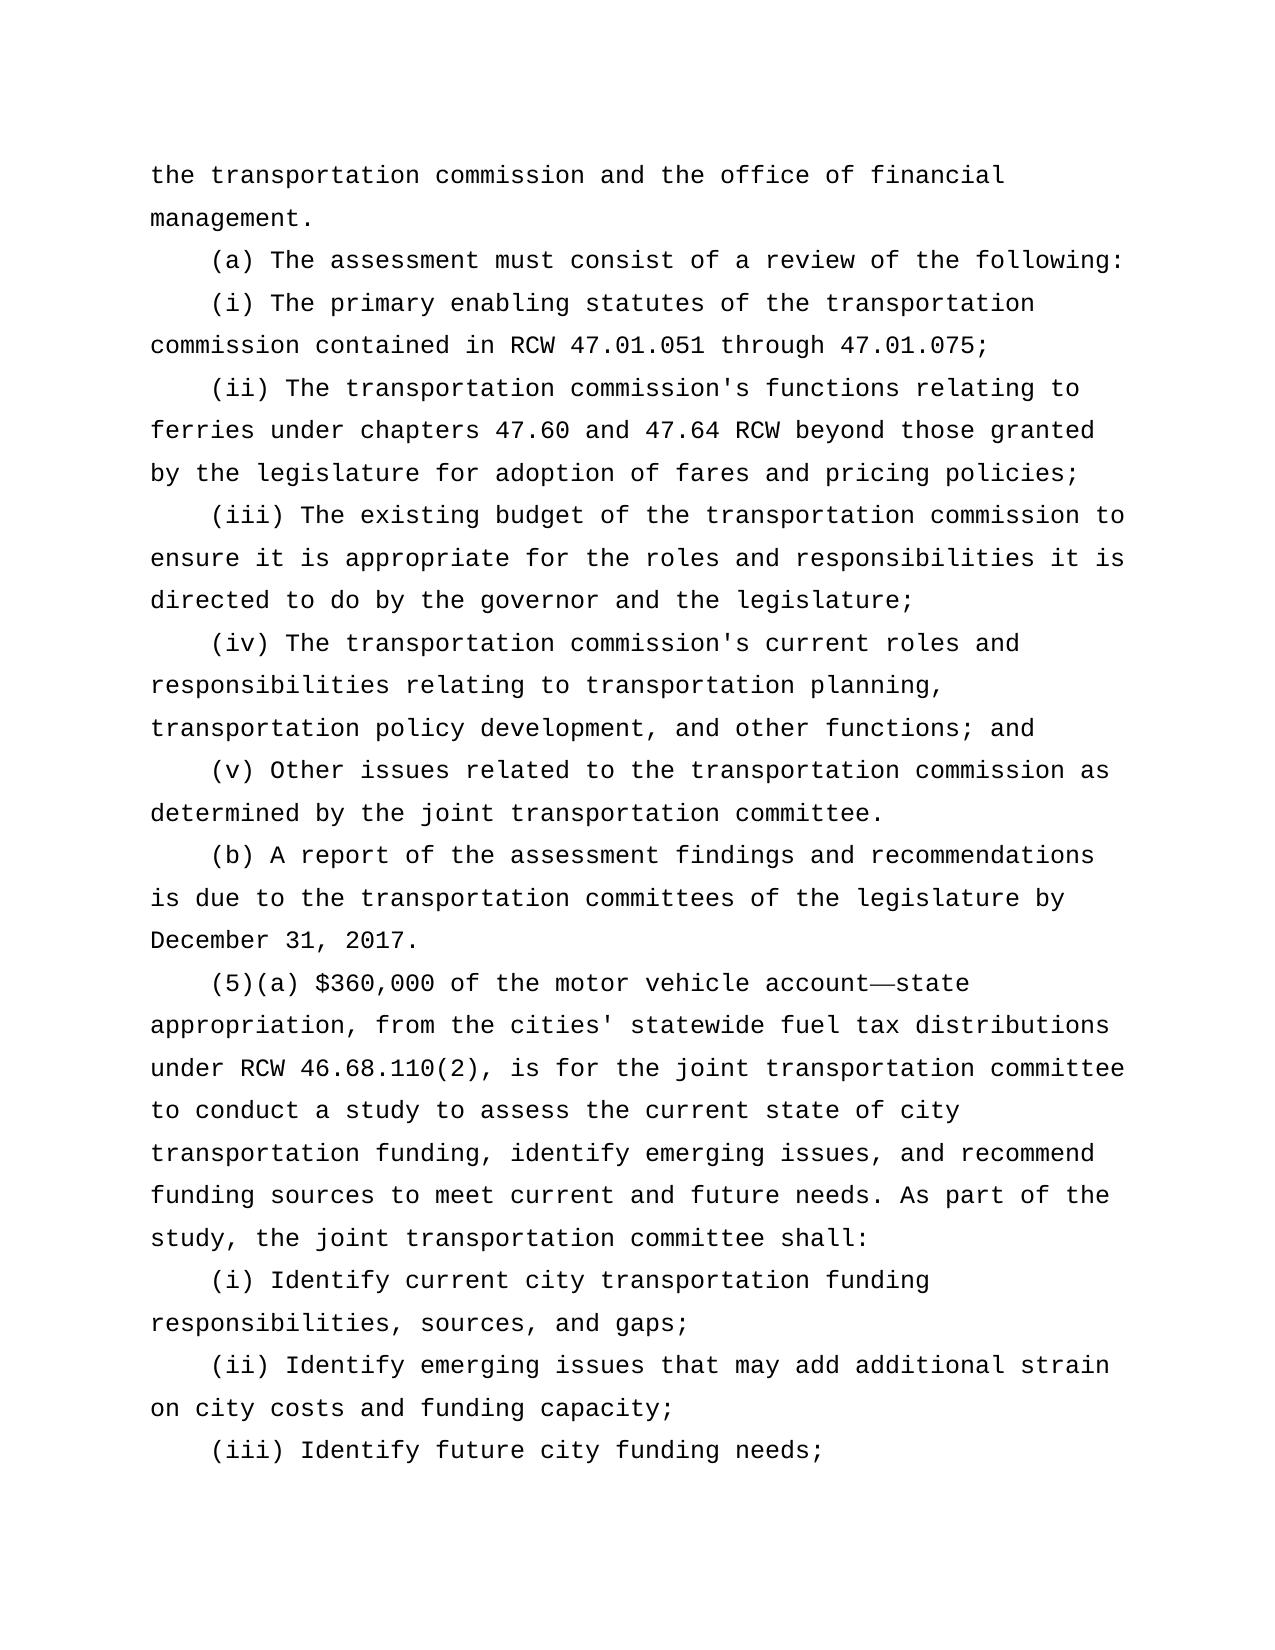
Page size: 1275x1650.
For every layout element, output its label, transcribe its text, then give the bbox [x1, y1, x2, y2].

text (iii) Identify future city funding needs; [150, 1425, 1125, 1467]
text (iii) The existing budget of the transportation commission to ensure it is appropriate for the roles and responsibilities it is directed to do by the governor and the legislature; [150, 490, 1125, 617]
text (v) Other issues related to the transportation commission as determined by the joint transportation committee. [150, 745, 1125, 830]
text (i) The primary enabling statutes of the transportation commission contained in RCW 47.01.051 through 47.01.075; [150, 277, 1125, 362]
text (5)(a) $360,000 of the motor vehicle account—state appropriation, from the cities' statewide fuel tax distributions under RCW 46.68.110(2), is for the joint transportation committee to conduct a study to assess the current state of city transportation funding, identify emerging issues, and recommend funding sources to meet current and future needs. As part of the study, the joint transportation committee shall: [150, 957, 1125, 1255]
text (b) A report of the assessment findings and recommendations is due to the transportation committees of the legislature by December 31, 2017. [150, 830, 1125, 957]
text (iv) The transportation commission's current roles and responsibilities relating to transportation planning, transportation policy development, and other functions; and [150, 617, 1125, 745]
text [150, 150, 1125, 235]
text (ii) Identify emerging issues that may add additional strain on city costs and funding capacity; [150, 1340, 1125, 1425]
text (a) The assessment must consist of a review of the following: [150, 235, 1125, 277]
text (ii) The transportation commission's functions relating to ferries under chapters 47.60 and 47.64 RCW beyond those granted by the legislature for adoption of fares and pricing policies; [150, 362, 1125, 490]
text (i) Identify current city transportation funding responsibilities, sources, and gaps; [150, 1255, 1125, 1340]
